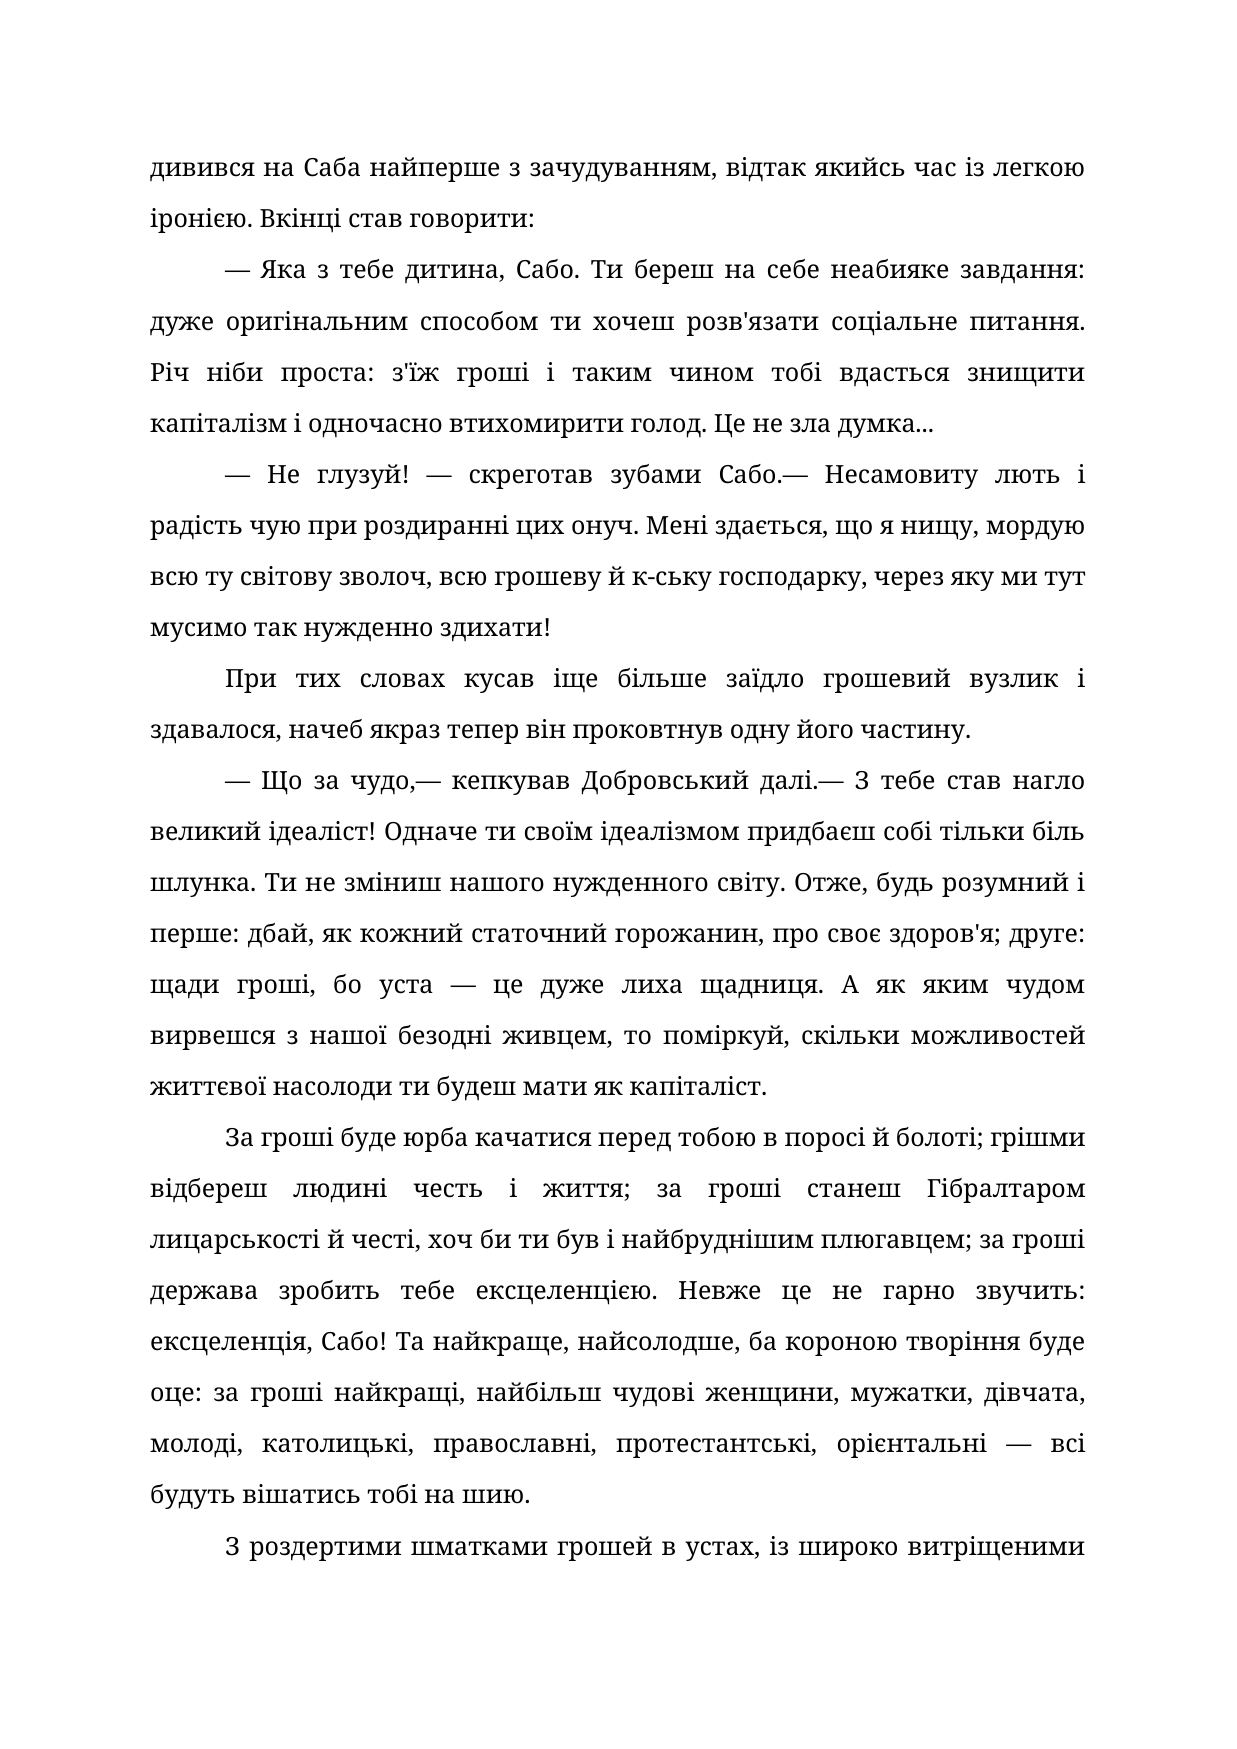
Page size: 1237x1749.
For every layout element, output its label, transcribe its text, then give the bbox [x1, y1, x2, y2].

text — Яка з тебе дитина, Сабо. Ти береш на себе неабияке завдання: дуже оригінальним способом ти хочеш розв'язати соціальне питання. Річ ніби проста: з'їж гроші і таким чином тобі вдасться знищити капіталізм і одночасно втихомирити голод. Це не зла думка... [150, 252, 1086, 439]
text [150, 150, 1086, 235]
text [150, 1528, 1086, 1562]
text — Що за чудо,— кепкував Добровський далі.— З тебе став нагло великий ідеаліст! Одначе ти своїм ідеалізмом придбаєш собі тільки біль шлунка. Ти не зміниш нашого нужденного світу. Отже, будь розумний і перше: дбай, як кожний статочний горожанин, про своє здоров'я; друге: щади гроші, бо уста — це дуже лиха щадниця. А як яким чудом вирвешся з нашої безодні живцем, то поміркуй, скільки можливостей життєвої насолоди ти будеш мати як капіталіст. [150, 762, 1086, 1103]
text — Не глузуй! — скреготав зубами Сабо.— Несамовиту лють і радість чую при роздиранні цих онуч. Мені здається, що я нищу, мордую всю ту світову зволоч, всю грошеву й к-ську господарку, через яку ми тут мусимо так нужденно здихати! [150, 456, 1086, 643]
text За гроші буде юрба качатися перед тобою в поросі й болоті; грішми відбереш людині честь і життя; за гроші станеш Гібралтаром лицарськості й честі, хоч би ти був і найбруднішим плюгавцем; за гроші держава зробить тебе ексцеленцією. Невже це не гарно звучить: ексцеленція, Сабо! Та найкраще, найсолодше, ба короною творіння буде оце: за гроші найкращі, найбільш чудові женщини, мужатки, дівчата, молоді, католицькі, православні, протестантські, орієнтальні — всі будуть вішатись тобі на шию. [150, 1120, 1086, 1511]
text При тих словах кусав іще більше заїдло грошевий вузлик і здавалося, начеб якраз тепер він проковтнув одну його частину. [150, 660, 1086, 746]
